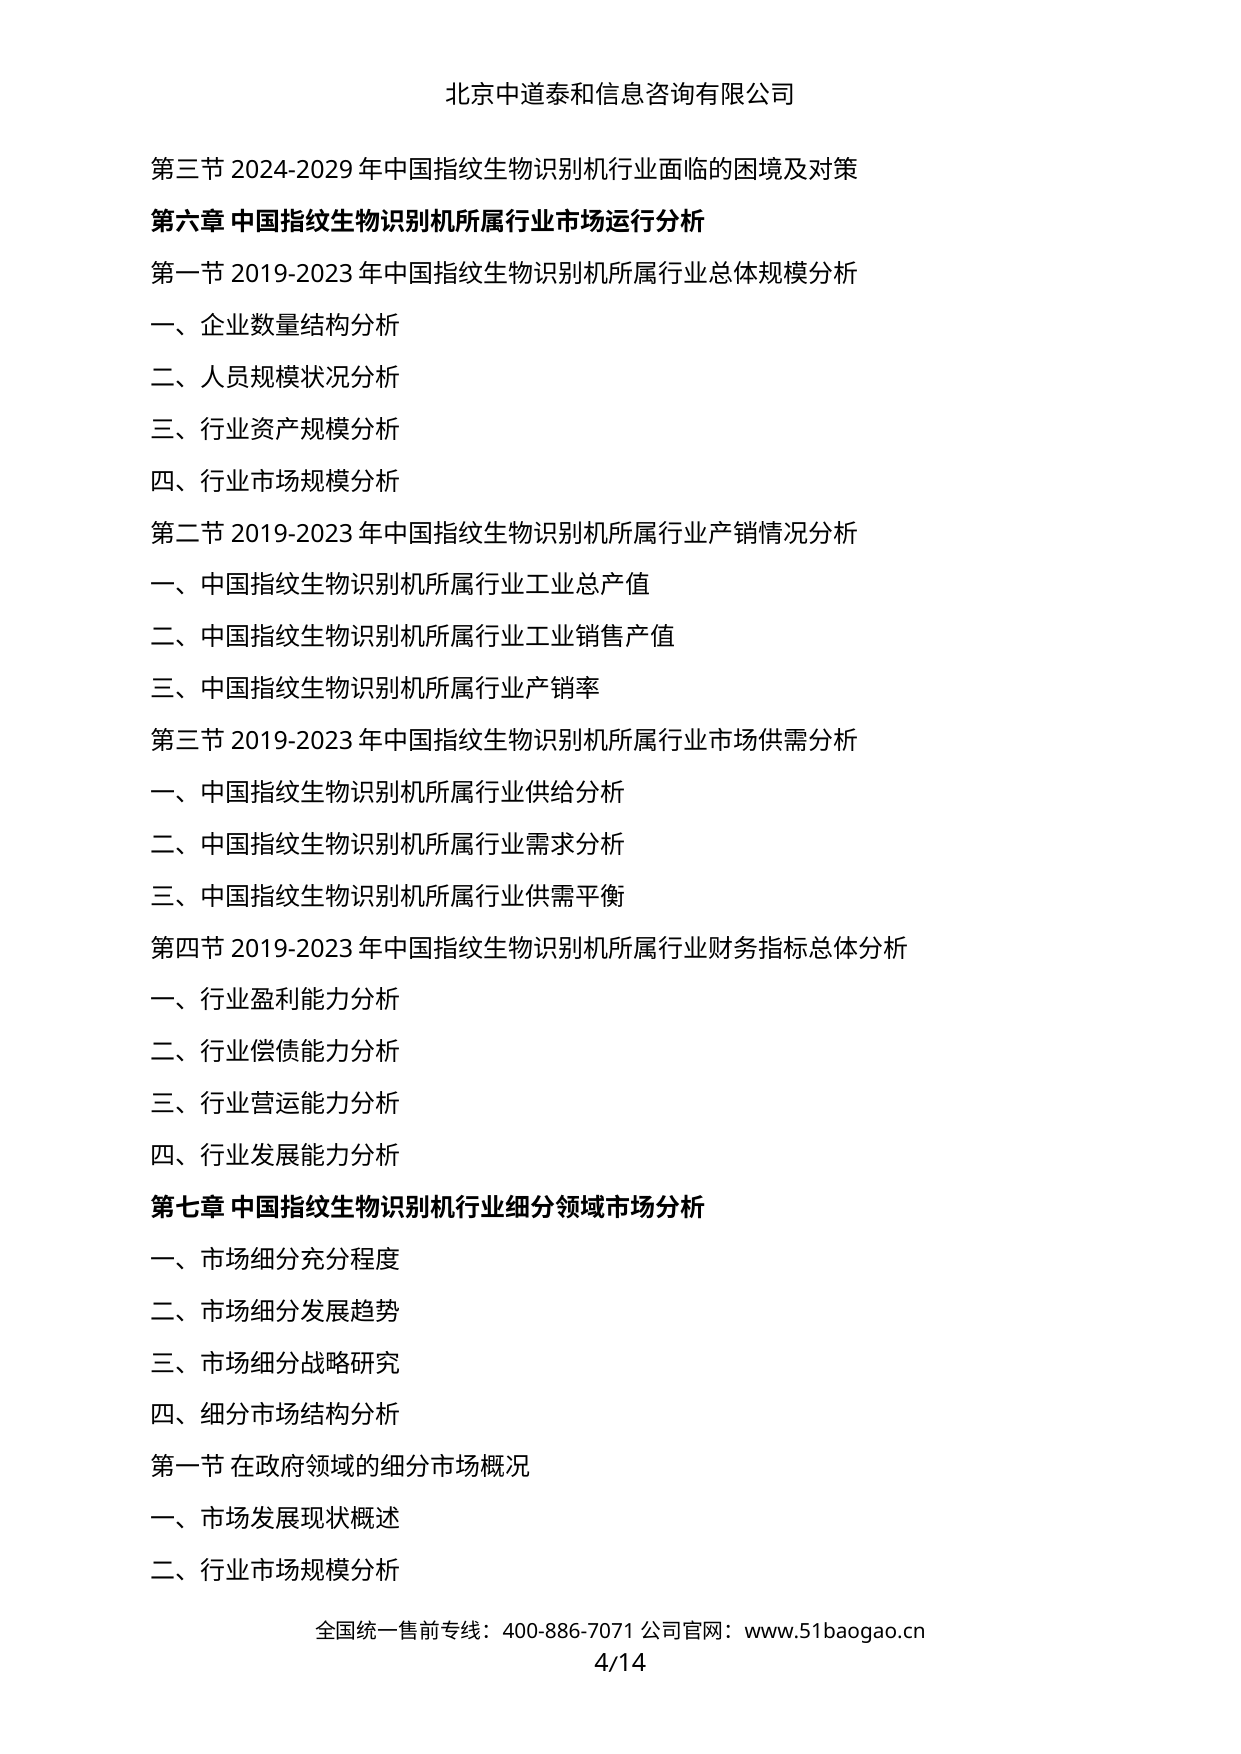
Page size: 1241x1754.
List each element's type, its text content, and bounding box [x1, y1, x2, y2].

text 第三节 2024-2029年中国指纹生物识别机行业面临的困境及对策 [150, 150, 1090, 186]
text 三、中国指纹生物识别机所属行业供需平衡 [150, 876, 1090, 912]
text 第三节 2019-2023年中国指纹生物识别机所属行业市场供需分析 [150, 721, 1090, 757]
text 二、中国指纹生物识别机所属行业工业销售产值 [150, 617, 1090, 653]
text 四、行业发展能力分析 [150, 1136, 1090, 1172]
text 二、市场细分发展趋势 [150, 1291, 1090, 1327]
text 第四节 2019-2023年中国指纹生物识别机所属行业财务指标总体分析 [150, 928, 1090, 964]
text 一、行业盈利能力分析 [150, 980, 1090, 1016]
text 二、中国指纹生物识别机所属行业需求分析 [150, 824, 1090, 861]
text 第一节 2019-2023年中国指纹生物识别机所属行业总体规模分析 [150, 254, 1090, 290]
text 三、市场细分战略研究 [150, 1343, 1090, 1379]
text 二、人员规模状况分析 [150, 357, 1090, 394]
text 第六章 中国指纹生物识别机所属行业市场运行分析 [150, 202, 1090, 238]
text 三、中国指纹生物识别机所属行业产销率 [150, 669, 1090, 705]
text 一、中国指纹生物识别机所属行业供给分析 [150, 772, 1090, 809]
text 一、市场细分充分程度 [150, 1239, 1090, 1276]
text 三、行业资产规模分析 [150, 409, 1090, 446]
text 二、行业市场规模分析 [150, 1551, 1090, 1587]
text 二、行业偿债能力分析 [150, 1032, 1090, 1068]
text 一、企业数量结构分析 [150, 306, 1090, 342]
text 四、细分市场结构分析 [150, 1395, 1090, 1431]
text 三、行业营运能力分析 [150, 1084, 1090, 1120]
text 第七章 中国指纹生物识别机行业细分领域市场分析 [150, 1187, 1090, 1224]
text 第二节 2019-2023年中国指纹生物识别机所属行业产销情况分析 [150, 513, 1090, 549]
text 一、中国指纹生物识别机所属行业工业总产值 [150, 565, 1090, 601]
text 一、市场发展现状概述 [150, 1499, 1090, 1535]
text 第一节 在政府领域的细分市场概况 [150, 1447, 1090, 1483]
text 四、行业市场规模分析 [150, 461, 1090, 497]
